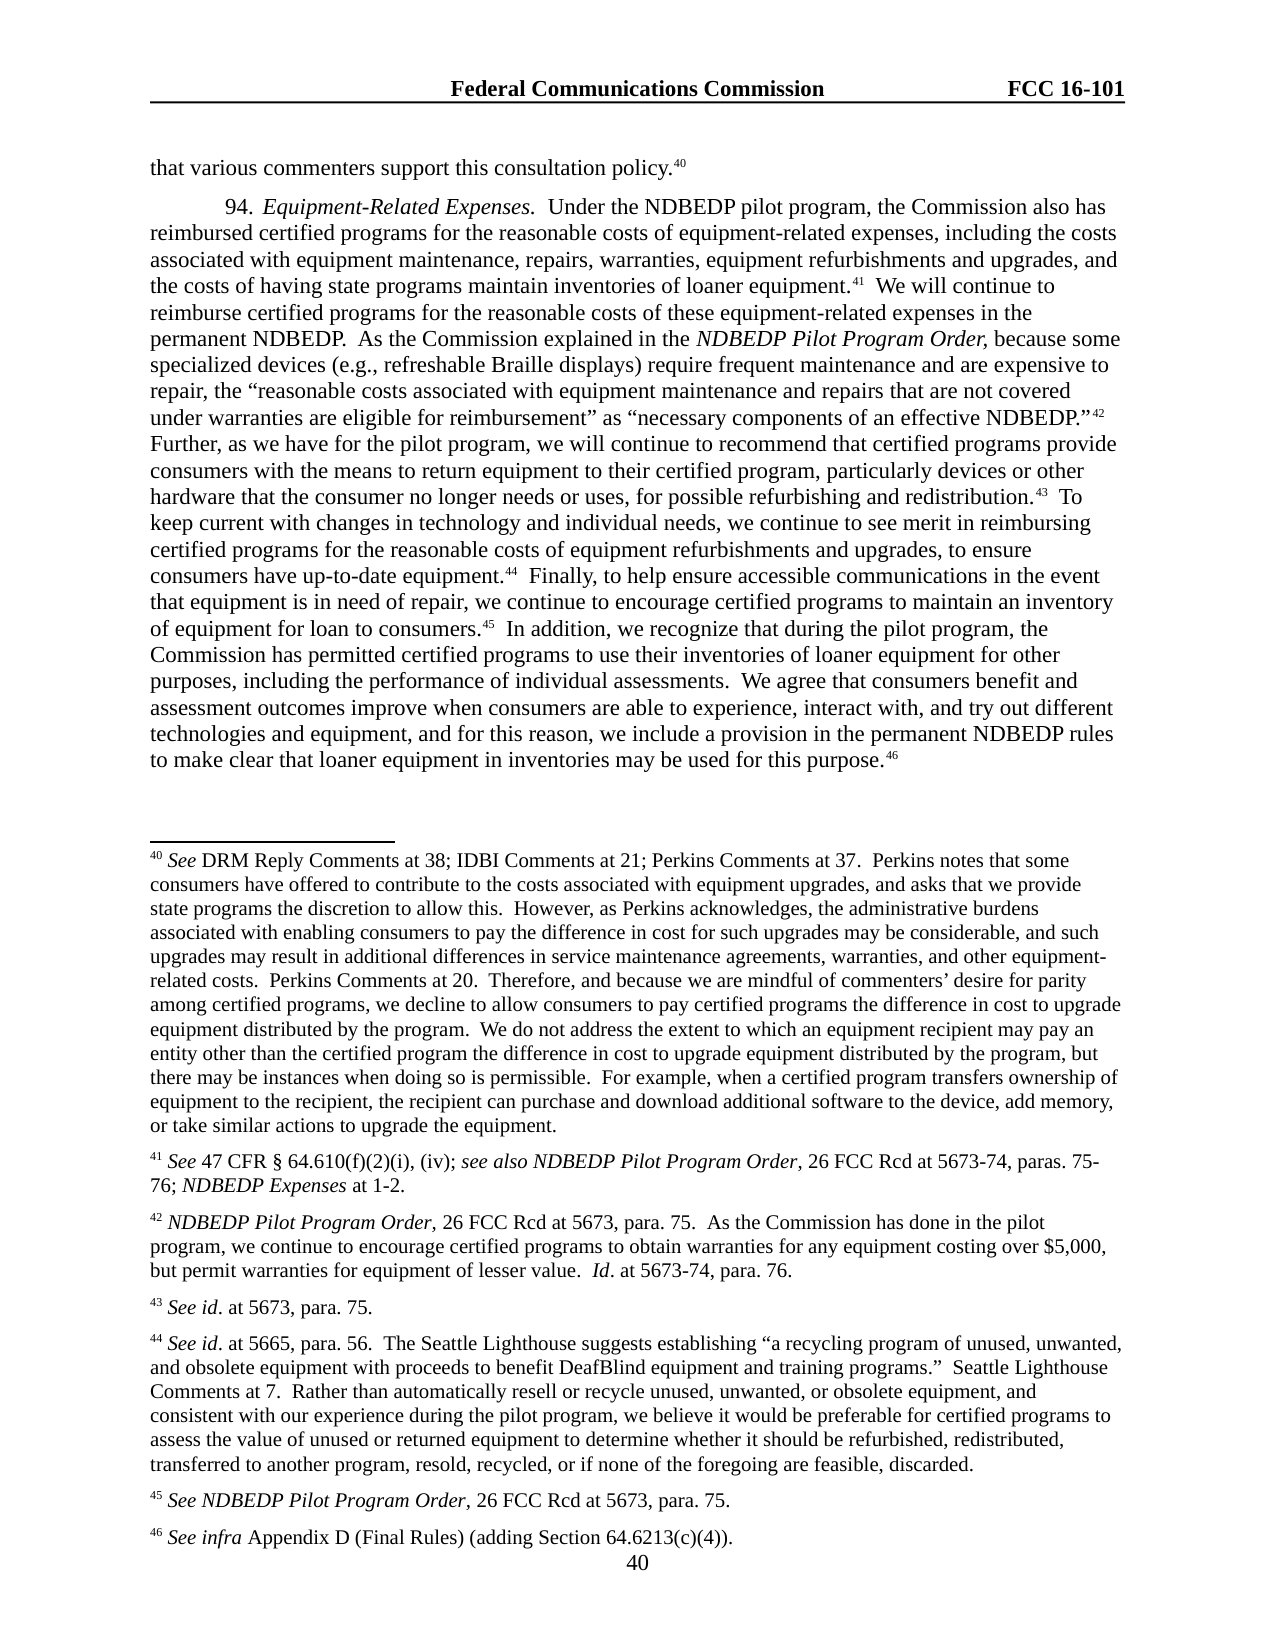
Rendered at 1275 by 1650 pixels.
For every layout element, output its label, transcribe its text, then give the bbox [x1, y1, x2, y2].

text Equipment-Related Expenses. Under the NDBEDP pilot program, the Commission also has reimbursed certified programs for the reasonable costs of equipment-related expenses, including the costs associated with equipment maintenance, repairs, warranties, equipment refurbishments and upgrades, and the costs of having state programs maintain inventories of loaner equipment. We will continue to reimburse certified programs for the reasonable costs of these equipment-related expenses in the permanent NDBEDP. As the Commission explained in the NDBEDP Pilot Program Order, because some specialized devices (e.g., refreshable Braille displays) require frequent maintenance and are expensive to repair, the “reasonable costs associated with equipment maintenance and repairs that are not covered under warranties are eligible for reimbursement” as “necessary components of an effective NDBEDP.” Further, as we have for the pilot program, we will continue to recommend that certified programs provide consumers with the means to return equipment to their certified program, particularly devices or other hardware that the consumer no longer needs or uses, for possible refurbishing and redistribution. To keep current with changes in technology and individual needs, we continue to see merit in reimbursing certified programs for the reasonable costs of equipment refurbishments and upgrades, to ensure consumers have up-to-date equipment. Finally, to help ensure accessible communications in the event that equipment is in need of repair, we continue to encourage certified programs to maintain an inventory of equipment for loan to consumers. In addition, we recognize that during the pilot program, the Commission has permitted certified programs to use their inventories of loaner equipment for other purposes, including the performance of individual assessments. We agree that consumers benefit and assessment outcomes improve when consumers are able to experience, interact with, and try out different technologies and equipment, and for this reason, we include a provision in the permanent NDBEDP rules to make clear that loaner equipment in inventories may be used for this purpose. [150, 193, 1125, 773]
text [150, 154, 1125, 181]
